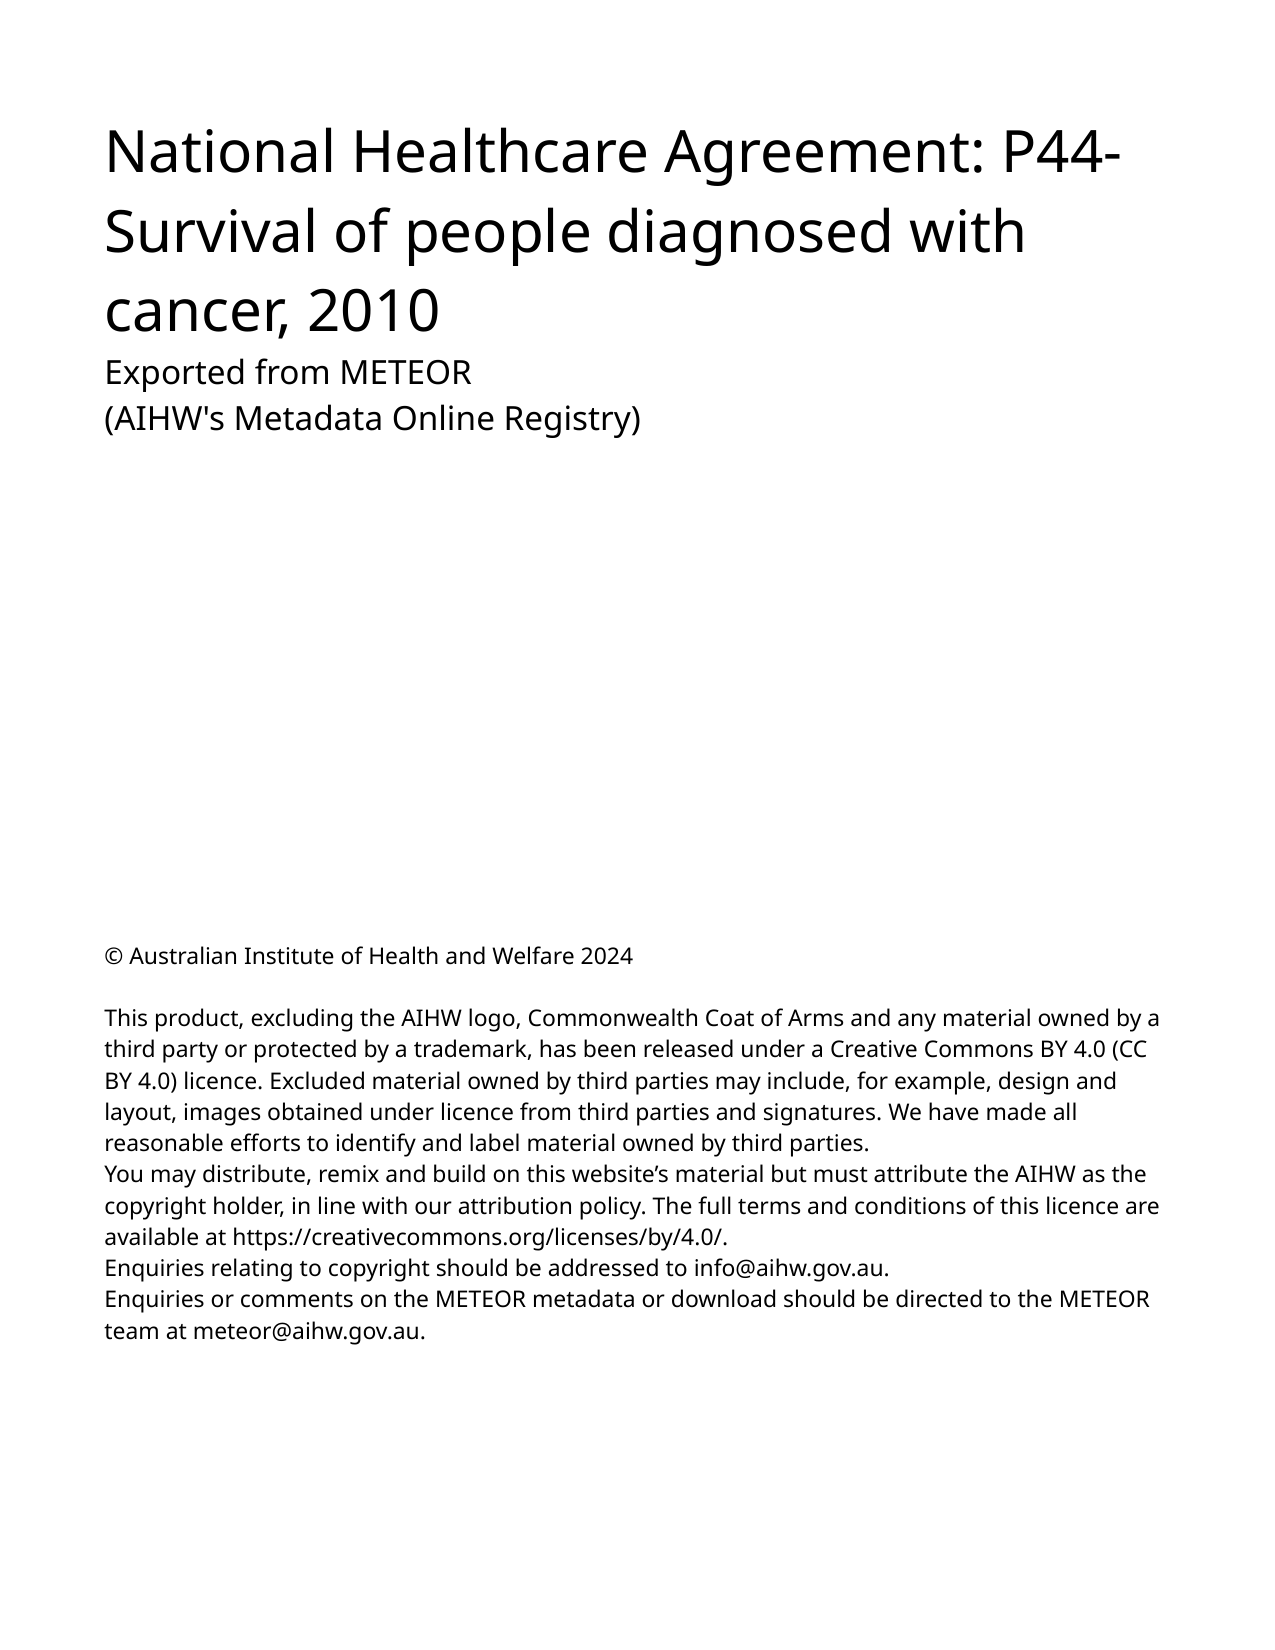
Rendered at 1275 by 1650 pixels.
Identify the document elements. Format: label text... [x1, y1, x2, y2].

text This product, excluding the AIHW logo, Commonwealth Coat of Arms and any material owned by a third party or protected by a trademark, has been released under a Creative Commons BY 4.0 (CC BY 4.0) licence. Excluded material owned by third parties may include, for example, design and layout, images obtained under licence from third parties and signatures. We have made all reasonable efforts to identify and label material owned by third parties. [104, 1002, 1171, 1158]
text © Australian Institute of Health and Welfare 2024 [104, 940, 1171, 971]
text Enquiries or comments on the METEOR metadata or download should be directed to the METEOR team at meteor@aihw.gov.au. [104, 1283, 1171, 1346]
text You may distribute, remix and build on this website’s material but must attribute the AIHW as the copyright holder, in line with our attribution policy. The full terms and conditions of this licence are available at https://creativecommons.org/licenses/by/4.0/. [104, 1158, 1171, 1252]
subtitle Exported from METEOR [104, 349, 1171, 394]
subtitle (AIHW's Metadata Online Registry) [104, 394, 1171, 440]
title National Healthcare Agreement: P44-Survival of people diagnosed with cancer, 2010 [104, 110, 1171, 349]
text Enquiries relating to copyright should be addressed to info@aihw.gov.au. [104, 1252, 1171, 1283]
